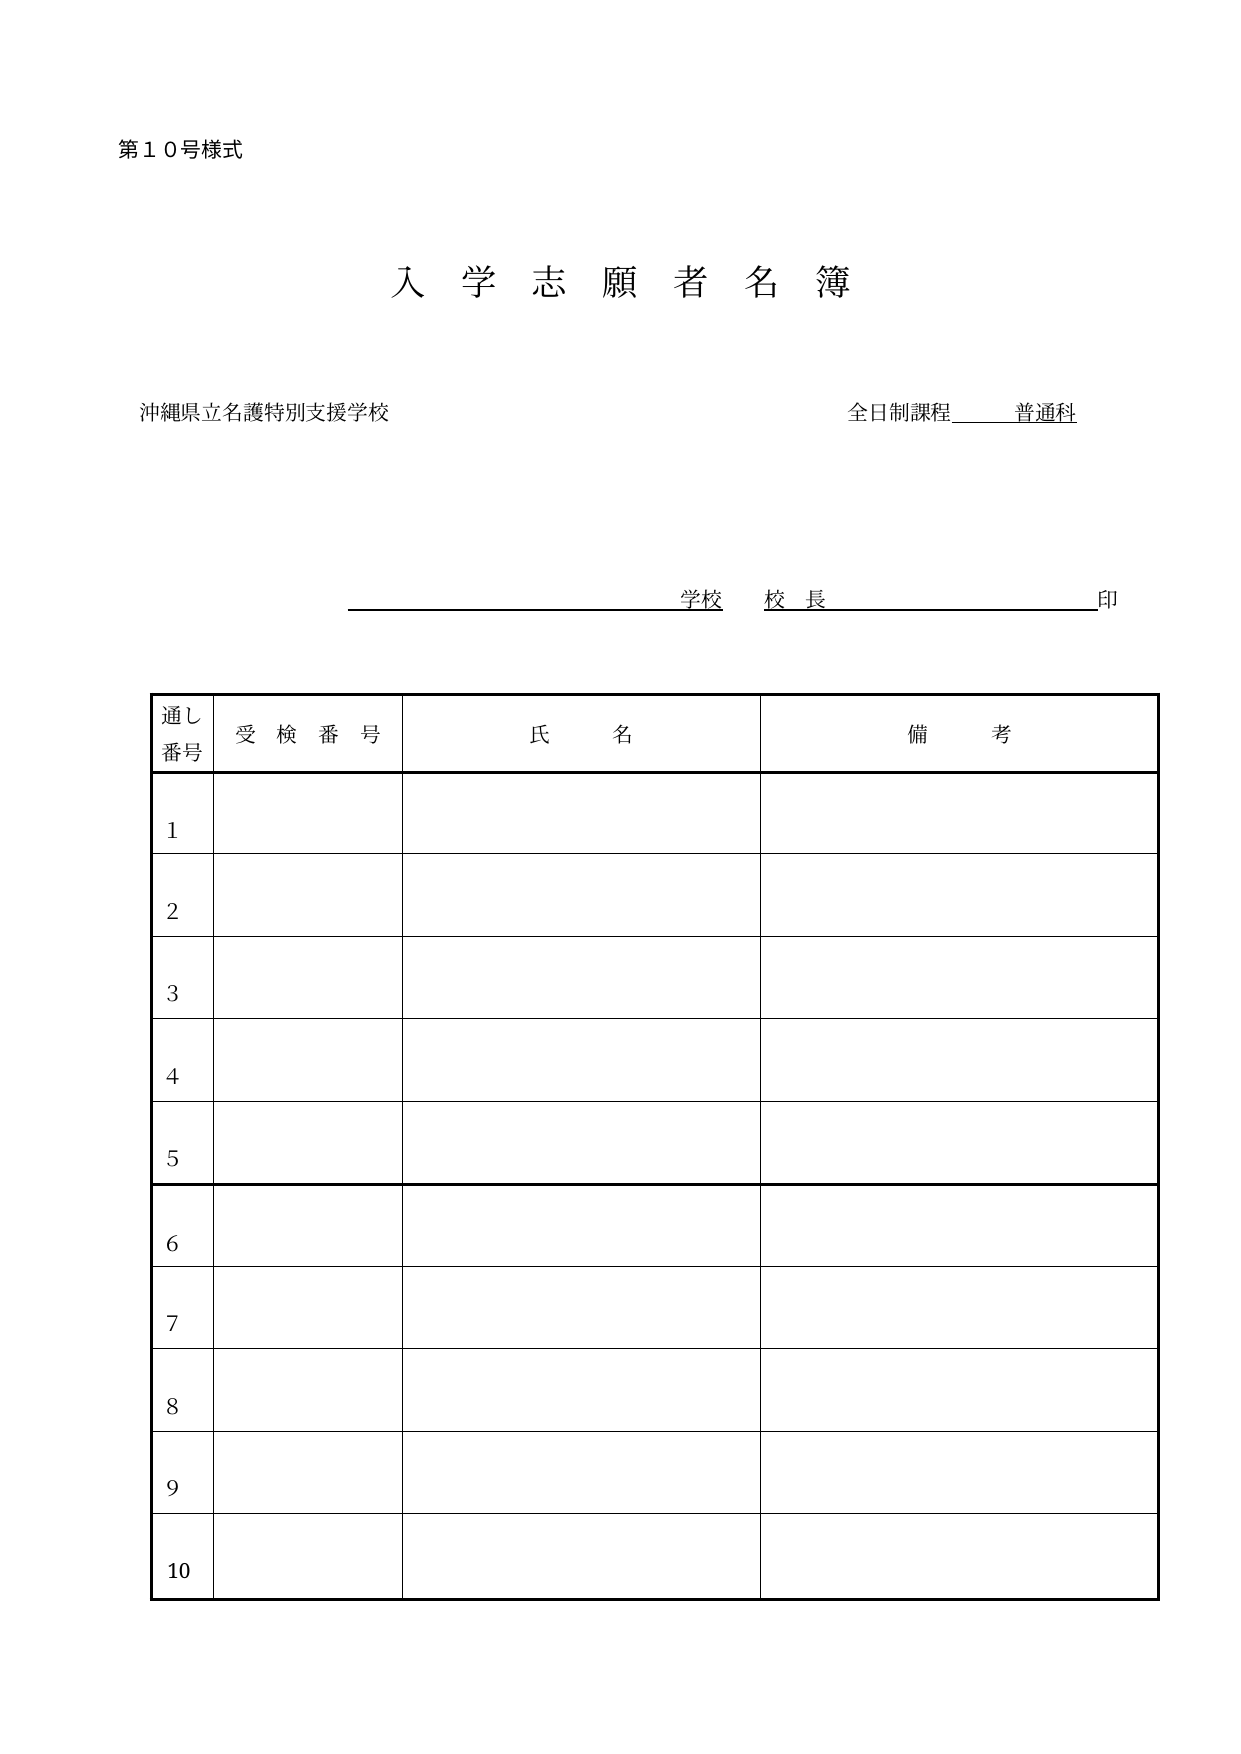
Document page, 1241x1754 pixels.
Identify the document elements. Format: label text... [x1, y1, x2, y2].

text 入 学 志 願 者 名 簿 [118, 242, 1122, 317]
table_cell ８ [153, 1349, 213, 1431]
table_cell [761, 1514, 1157, 1598]
table_cell [761, 1432, 1157, 1513]
table_cell [403, 937, 760, 1018]
text 沖縄県立名護特別支援学校 全日制課程 普通科 [118, 392, 1122, 430]
table_cell [761, 1186, 1157, 1266]
table_cell [403, 774, 760, 853]
text 学校 校 長 印 [118, 580, 1122, 617]
table_header 通し 番号 [153, 696, 213, 771]
table_header 氏 名 [403, 696, 760, 771]
table_cell ２ [153, 854, 213, 936]
table_header 受 検 番 号 [214, 696, 402, 771]
table_cell [214, 1514, 402, 1598]
table_cell [761, 774, 1157, 853]
table_cell [403, 1432, 760, 1513]
table_cell [403, 1019, 760, 1101]
table_cell [761, 1349, 1157, 1431]
table_cell [214, 1432, 402, 1513]
table_cell ３ [153, 937, 213, 1018]
table_cell [761, 1102, 1157, 1183]
table_cell [403, 854, 760, 936]
table_cell ５ [153, 1102, 213, 1183]
table_cell [403, 1102, 760, 1183]
table_cell ６ [153, 1186, 213, 1266]
table_cell [214, 1267, 402, 1348]
table_cell [214, 854, 402, 936]
table_cell [403, 1186, 760, 1266]
table_cell [761, 1267, 1157, 1348]
table_cell 10 [153, 1514, 213, 1598]
table_cell [761, 854, 1157, 936]
table_cell [761, 1019, 1157, 1101]
table_cell ７ [153, 1267, 213, 1348]
table_cell [214, 1102, 402, 1183]
text 第１０号様式 [118, 130, 1122, 167]
table_cell [214, 774, 402, 853]
table_cell [403, 1349, 760, 1431]
table_cell １ [153, 774, 213, 853]
table_cell [214, 1019, 402, 1101]
table_cell [214, 1349, 402, 1431]
table_header 備 考 [761, 696, 1157, 771]
table_cell [214, 937, 402, 1018]
table_cell ４ [153, 1019, 213, 1101]
table_cell [403, 1514, 760, 1598]
table_cell [214, 1186, 402, 1266]
table_cell ９ [153, 1432, 213, 1513]
table_cell [403, 1267, 760, 1348]
table_cell [761, 937, 1157, 1018]
